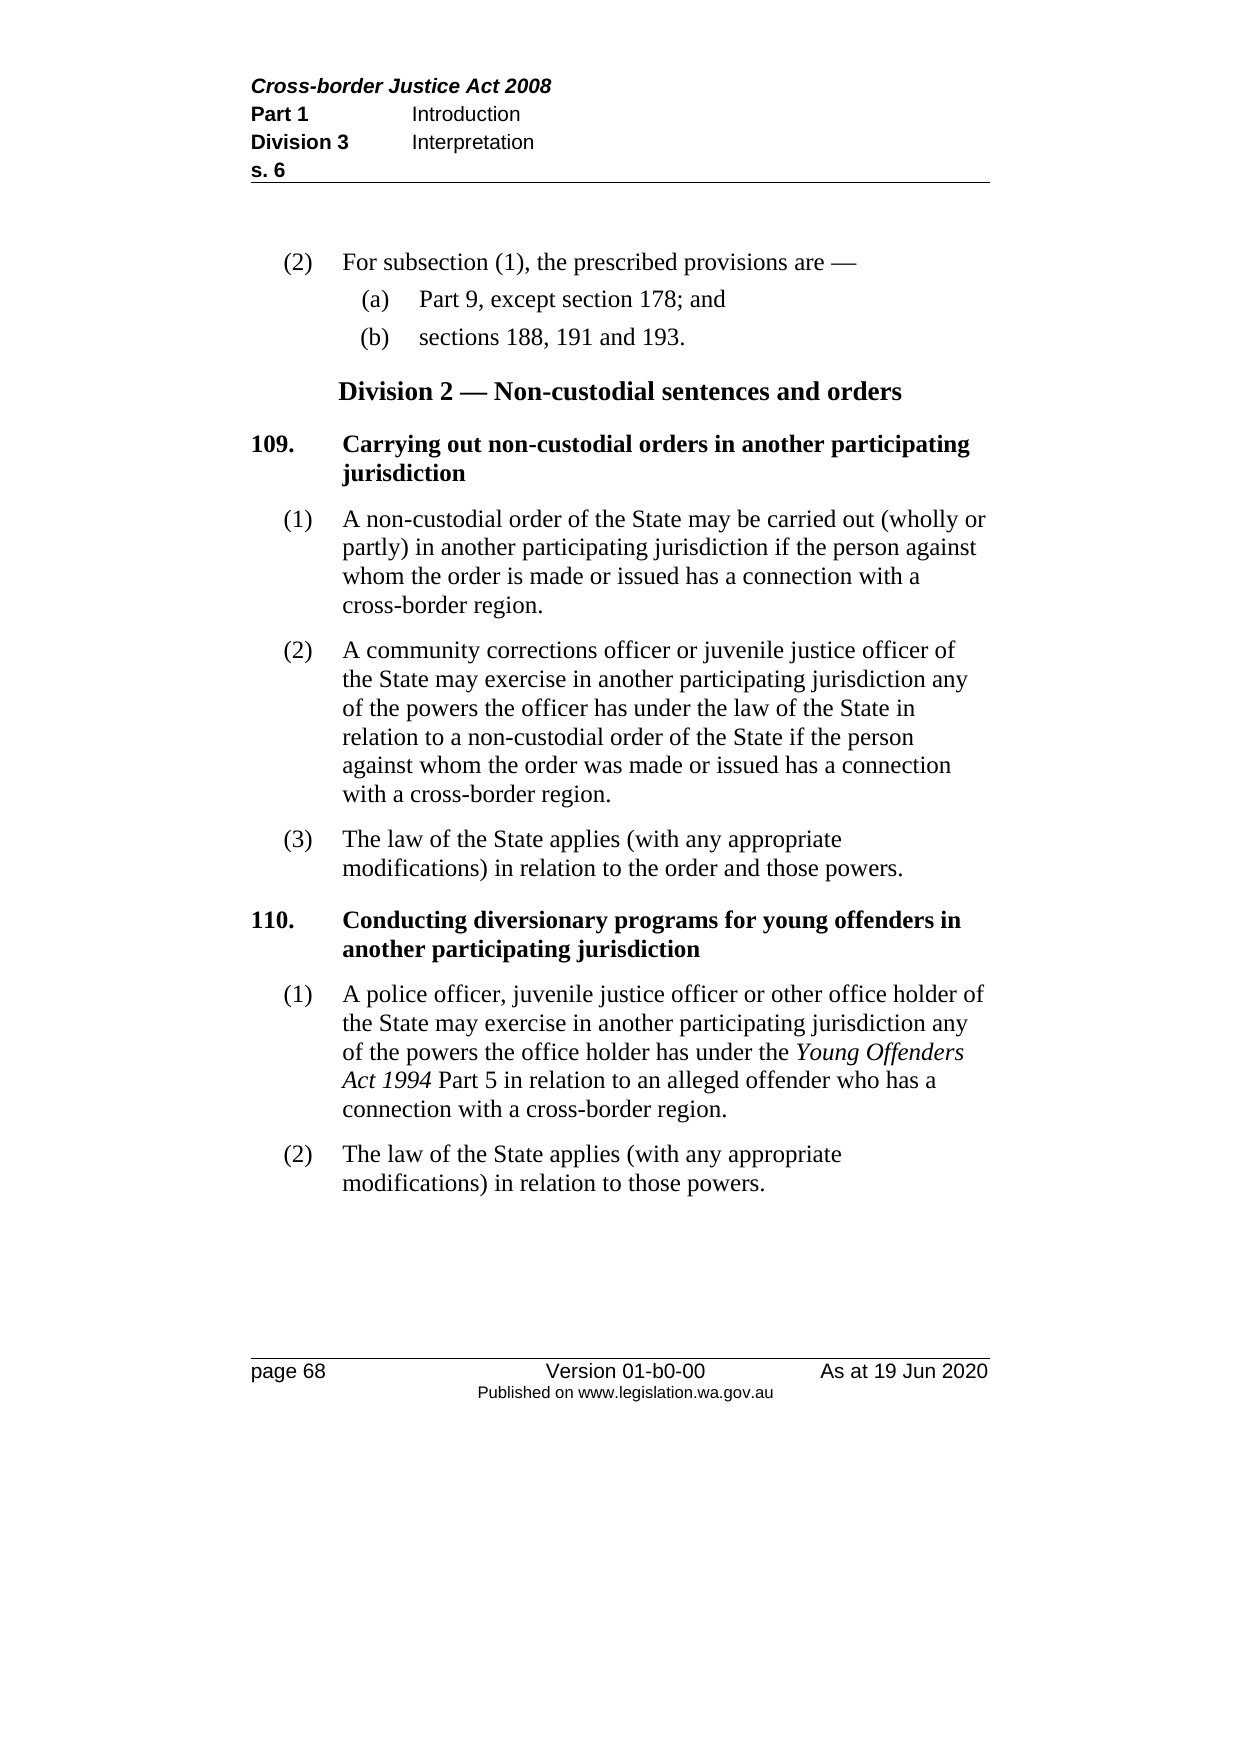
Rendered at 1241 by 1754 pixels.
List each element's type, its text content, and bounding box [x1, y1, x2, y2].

text (2) A community corrections officer or juvenile justice officer of the State may exercise in another participating jurisdiction any of the powers the officer has under the law of the State in relation to a non-custodial order of the State if the person against whom the order was made or issued has a connection with a cross-border region. [251, 635, 990, 808]
subtitle 109. Carrying out non-custodial orders in another participating jurisdiction [251, 429, 990, 487]
text (1) A non-custodial order of the State may be carried out (wholly or partly) in another participating jurisdiction if the person against whom the order is made or issued has a connection with a cross-border region. [251, 504, 990, 619]
text (a) Part 9, except section 178; and [251, 284, 990, 313]
text (2) The law of the State applies (with any appropriate modifications) in relation to those powers. [251, 1139, 990, 1197]
text (3) The law of the State applies (with any appropriate modifications) in relation to the order and those powers. [251, 824, 990, 882]
subtitle Division 2 — Non-custodial sentences and orders [251, 375, 990, 407]
subtitle 110. Conducting diversionary programs for young offenders in another participating jurisdiction [251, 905, 990, 962]
text (1) A police officer, juvenile justice officer or other office holder of the State may exercise in another participating jurisdiction any of the powers the office holder has under the Young Offenders Act 1994 Part 5 in relation to an alleged offender who has a connection with a cross-border region. [251, 979, 990, 1123]
text (2) For subsection (1), the prescribed provisions are — [251, 247, 990, 276]
text (b) sections 188, 191 and 193. [251, 322, 990, 350]
